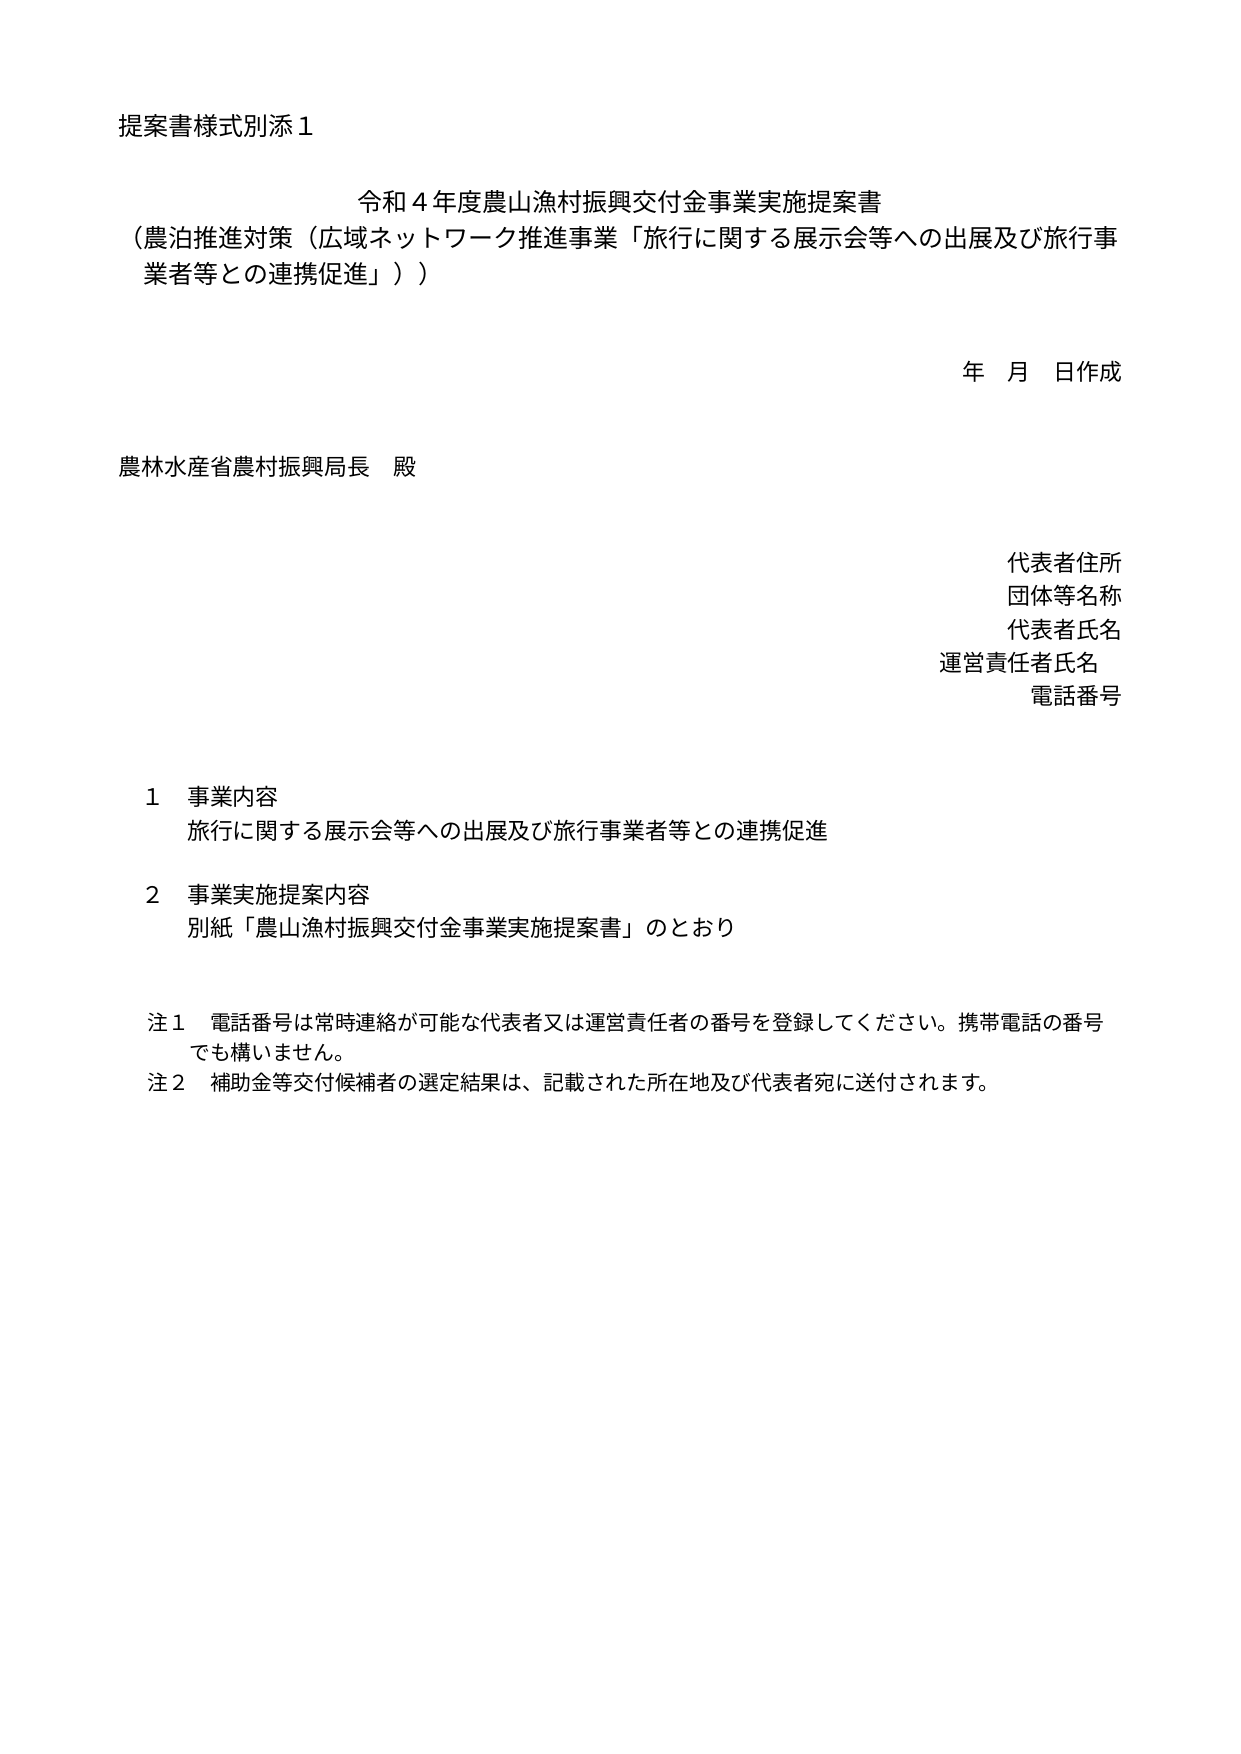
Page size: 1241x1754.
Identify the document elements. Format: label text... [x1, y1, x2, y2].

text 注２ 補助金等交付候補者の選定結果は、記載された所在地及び代表者宛に送付されます。 [147, 1066, 1122, 1097]
text 令和４年度農山漁村振興交付金事業実施提案書 [118, 182, 1122, 218]
text 年 月 日作成 [118, 353, 1122, 387]
text １ 事業内容 [118, 779, 1122, 812]
text 注１ 電話番号は常時連絡が可能な代表者又は運営責任者の番号を登録してください。携帯電話の番号でも構いません。 [147, 1006, 1122, 1066]
text 団体等名称 [118, 578, 1122, 611]
text ２ 事業実施提案内容 [118, 877, 1122, 910]
text 提案書様式別添１ [118, 106, 1122, 143]
text 代表者住所 [118, 545, 1122, 578]
text 旅行に関する展示会等への出展及び旅行事業者等との連携促進 [118, 812, 1122, 846]
text 代表者氏名 [118, 611, 1122, 645]
text 別紙「農山漁村振興交付金事業実施提案書」のとおり [118, 910, 1122, 943]
text 運営責任者氏名 [118, 645, 1099, 678]
text 農林水産省農村振興局長 殿 [118, 449, 1122, 482]
text 電話番号 [118, 678, 1122, 711]
text （農泊推進対策（広域ネットワーク推進事業「旅行に関する展示会等への出展及び旅行事業者等との連携促進」）） [118, 218, 1122, 291]
